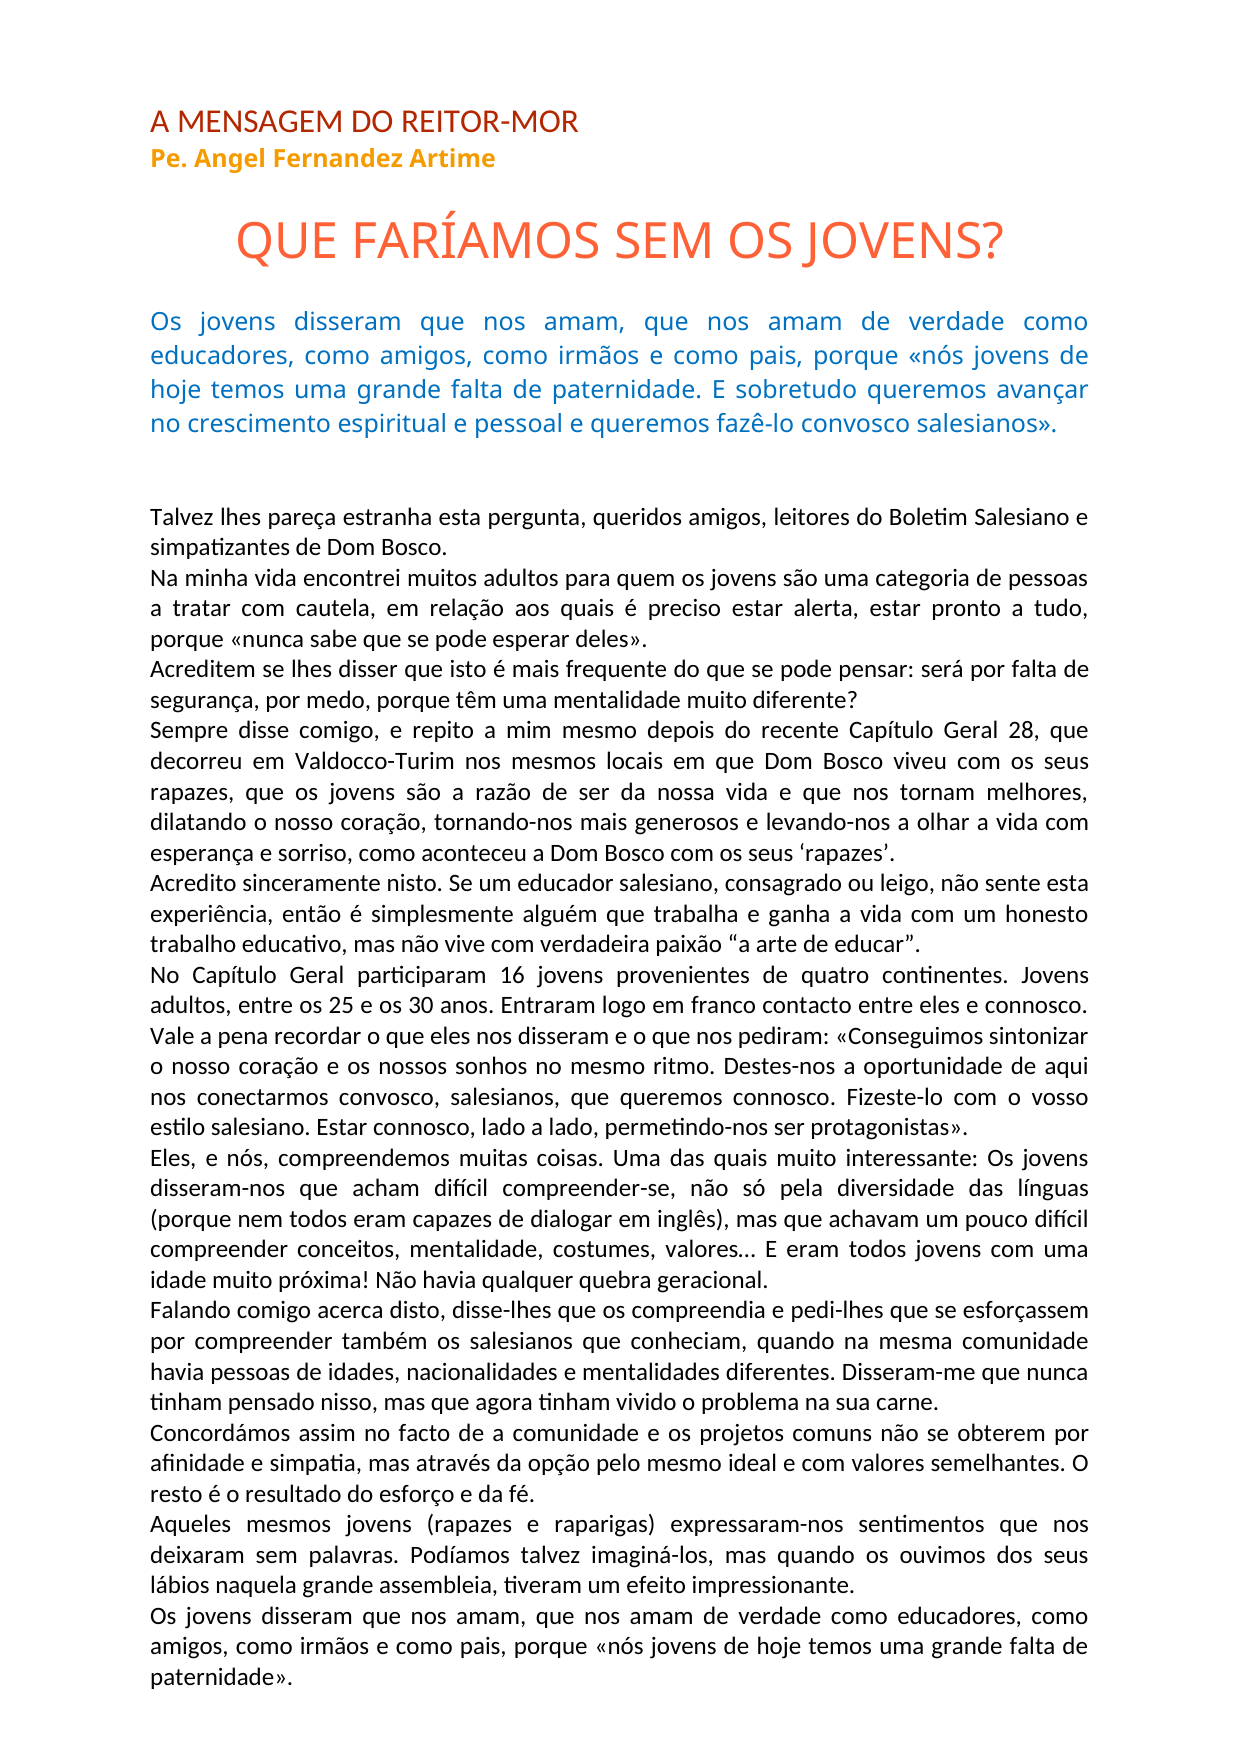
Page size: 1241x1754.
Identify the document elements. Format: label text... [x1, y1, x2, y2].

text Acredito sinceramente nisto. Se um educador salesiano, consagrado ou leigo, não sente esta experiência, então é simplesmente alguém que trabalha e ganha a vida com um honesto trabalho educativo, mas não vive com verdadeira paixão “a arte de educar”. [150, 867, 1090, 959]
text QUE FARÍAMOS SEM OS JOVENS? [150, 205, 1090, 273]
text Os jovens disseram que nos amam, que nos amam de verdade como educadores, como amigos, como irmãos e como pais, porque «nós jovens de hoje temos uma grande falta de paternidade. E sobretudo queremos avançar no crescimento espiritual e pessoal e queremos fazê-lo convosco salesianos». [150, 304, 1090, 440]
text Falando comigo acerca disto, disse-lhes que os compreendia e pedi-lhes que se esforçassem por compreender também os salesianos que conheciam, quando na mesma comunidade havia pessoas de idades, nacionalidades e mentalidades diferentes. Disseram-me que nunca tinham pensado nisso, mas que agora tinham vivido o problema na sua carne. [150, 1294, 1090, 1417]
text Pe. Angel Fernandez Artime [150, 141, 1090, 174]
text A MENSAGEM DO REITOR-MOR [150, 100, 1090, 141]
text Eles, e nós, compreendemos muitas coisas. Uma das quais muito interessante: Os jovens disseram-nos que acham difícil compreender-se, não só pela diversidade das línguas (porque nem todos eram capazes de dialogar em inglês), mas que achavam um pouco difícil compreender conceitos, mentalidade, costumes, valores… E eram todos jovens com uma idade muito próxima! Não havia qualquer quebra geracional. [150, 1142, 1090, 1294]
text No Capítulo Geral participaram 16 jovens provenientes de quatro continentes. Jovens adultos, entre os 25 e os 30 anos. Entraram logo em franco contacto entre eles e connosco. Vale a pena recordar o que eles nos disseram e o que nos pediram: «Conseguimos sintonizar o nosso coração e os nossos sonhos no mesmo ritmo. Destes-nos a oportunidade de aqui nos conectarmos convosco, salesianos, que queremos connosco. Fizeste-lo com o vosso estilo salesiano. Estar connosco, lado a lado, permetindo-nos ser protagonistas». [150, 959, 1090, 1142]
text Aqueles mesmos jovens (rapazes e raparigas) expressaram-nos sentimentos que nos deixaram sem palavras. Podíamos talvez imaginá-los, mas quando os ouvimos dos seus lábios naquela grande assembleia, tiveram um efeito impressionante. [150, 1508, 1090, 1600]
text Os jovens disseram que nos amam, que nos amam de verdade como educadores, como amigos, como irmãos e como pais, porque «nós jovens de hoje temos uma grande falta de paternidade». [150, 1600, 1090, 1691]
text Na minha vida encontrei muitos adultos para quem os jovens são uma categoria de pessoas a tratar com cautela, em relação aos quais é preciso estar alerta, estar pronto a tudo, porque «nunca sabe que se pode esperar deles». [150, 562, 1090, 654]
text Acreditem se lhes disser que isto é mais frequente do que se pode pensar: será por falta de segurança, por medo, porque têm uma mentalidade muito diferente? [150, 654, 1090, 715]
text Concordámos assim no facto de a comunidade e os projetos comuns não se obterem por afinidade e simpatia, mas através da opção pelo mesmo ideal e com valores semelhantes. O resto é o resultado do esforço e da fé. [150, 1417, 1090, 1508]
text Sempre disse comigo, e repito a mim mesmo depois do recente Capítulo Geral 28, que decorreu em Valdocco-Turim nos mesmos locais em que Dom Bosco viveu com os seus rapazes, que os jovens são a razão de ser da nossa vida e que nos tornam melhores, dilatando o nosso coração, tornando-nos mais generosos e levando-nos a olhar a vida com esperança e sorriso, como aconteceu a Dom Bosco com os seus ‘rapazes’. [150, 715, 1090, 867]
text Talvez lhes pareça estranha esta pergunta, queridos amigos, leitores do Boletim Salesiano e simpatizantes de Dom Bosco. [150, 501, 1090, 562]
